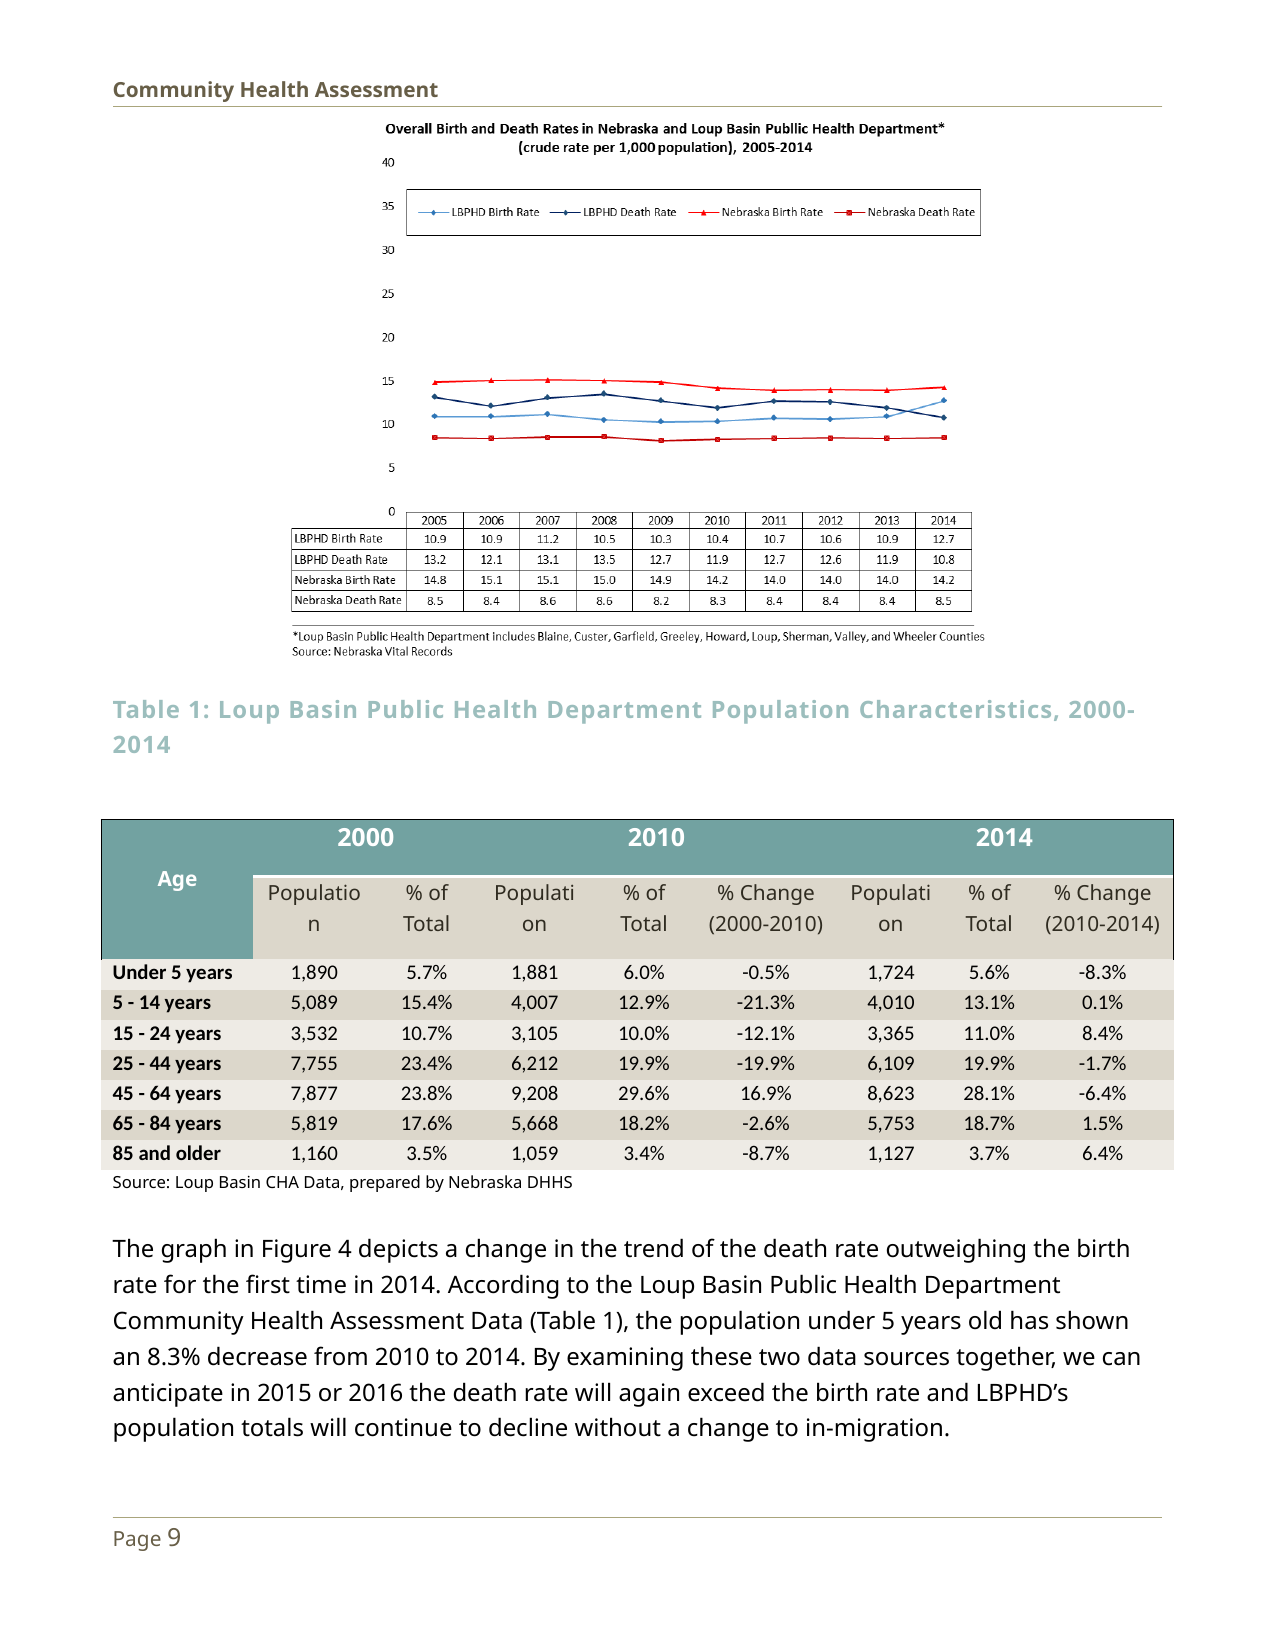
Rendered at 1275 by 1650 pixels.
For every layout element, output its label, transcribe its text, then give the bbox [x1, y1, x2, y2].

table_cell 13.1% [947, 990, 1031, 1020]
table_cell 5,089 [253, 990, 375, 1020]
table_cell Population [478, 878, 591, 959]
table_cell -2.6% [697, 1110, 834, 1140]
table_cell 1,881 [478, 960, 591, 989]
table_cell 3,365 [834, 1020, 947, 1050]
table_cell 9,208 [478, 1080, 591, 1110]
table_cell % Change (2000-2010) [697, 878, 834, 959]
table_header Age [102, 820, 253, 959]
table_cell 1,127 [834, 1140, 947, 1170]
table_cell 18.2% [591, 1110, 697, 1140]
table_cell 23.4% [375, 1050, 478, 1080]
table_cell 18.7% [947, 1110, 1031, 1140]
table_cell 4,010 [834, 990, 947, 1020]
table_cell -8.3% [1031, 960, 1174, 989]
table_cell 12.9% [591, 990, 697, 1020]
subtitle Table 1: Loup Basin Public Health Department Population Characteristics, 2000-2014 [112, 692, 1162, 761]
table_header 2000 [253, 820, 478, 875]
table_cell % Change (2010-2014) [1031, 878, 1173, 959]
table_cell -1.7% [1031, 1050, 1174, 1080]
table_cell 1,890 [253, 960, 375, 989]
table_cell 8.4% [1031, 1020, 1174, 1050]
table_cell 28.1% [947, 1080, 1031, 1110]
table_cell 5 - 14 years [101, 990, 253, 1020]
table_cell 45 - 64 years [101, 1080, 253, 1110]
table_cell 6,212 [478, 1050, 591, 1080]
table_cell 15.4% [375, 990, 478, 1020]
table_cell % of Total [375, 878, 478, 959]
table_cell 65 - 84 years [101, 1110, 253, 1140]
table_cell 7,755 [253, 1050, 375, 1080]
table_cell -21.3% [697, 990, 834, 1020]
table_cell 7,877 [253, 1080, 375, 1110]
text Source: Loup Basin CHA Data, prepared by Nebraska DHHS The graph in Figure 4 depicts a change in the trend of the death rate outweighing the birth rate for the first time in 2014. According to the Loup Basin Public Health Department Community Health Assessment Data (Table 1), the population under 5 years old has shown an 8.3% decrease from 2010 to 2014. By examining these two data sources together, we can anticipate in 2015 or 2016 the death rate will again exceed the birth rate and LBPHD’s population totals will continue to decline without a change to in-migration. [112, 1170, 1162, 1444]
table_cell 1,160 [253, 1140, 375, 1170]
table_cell 17.6% [375, 1110, 478, 1140]
table_cell 1.5% [1031, 1110, 1174, 1140]
table_cell -0.5% [697, 960, 834, 989]
table_cell 3,532 [253, 1020, 375, 1050]
table_cell % of Total [947, 878, 1031, 959]
table_cell 23.8% [375, 1080, 478, 1110]
table_cell 1,059 [478, 1140, 591, 1170]
table_cell 5.7% [375, 960, 478, 989]
table_cell 10.7% [375, 1020, 478, 1050]
table_cell 3.4% [591, 1140, 697, 1170]
table_cell Population [834, 878, 947, 959]
picture [258, 112, 1017, 671]
table_cell -8.7% [697, 1140, 834, 1170]
table_cell 25 - 44 years [101, 1050, 253, 1080]
table_cell 8,623 [834, 1080, 947, 1110]
table_cell 10.0% [591, 1020, 697, 1050]
table_cell 5,819 [253, 1110, 375, 1140]
table_cell Under 5 years [101, 960, 253, 989]
table_cell 29.6% [591, 1080, 697, 1110]
table_cell 16.9% [697, 1080, 834, 1110]
table_cell 11.0% [947, 1020, 1031, 1050]
table_cell 3.7% [947, 1140, 1031, 1170]
table_cell 6.4% [1031, 1140, 1174, 1170]
table_cell 0.1% [1031, 990, 1174, 1020]
table_cell 5.6% [947, 960, 1031, 989]
table_cell 19.9% [947, 1050, 1031, 1080]
table_cell Population [253, 878, 375, 959]
table_cell 6,109 [834, 1050, 947, 1080]
table_cell 1,724 [834, 960, 947, 989]
table_cell 3,105 [478, 1020, 591, 1050]
table_cell % of Total [591, 878, 697, 959]
table_cell 6.0% [591, 960, 697, 989]
table_cell 5,668 [478, 1110, 591, 1140]
table_header 2010 [478, 820, 834, 875]
table_cell 19.9% [591, 1050, 697, 1080]
table_cell 4,007 [478, 990, 591, 1020]
table_cell -6.4% [1031, 1080, 1174, 1110]
table_cell 85 and older [101, 1140, 253, 1170]
table_cell -12.1% [697, 1020, 834, 1050]
table_cell -19.9% [697, 1050, 834, 1080]
table_header 2014 [834, 820, 1173, 875]
table_cell 5,753 [834, 1110, 947, 1140]
table_cell 15 - 24 years [101, 1020, 253, 1050]
table_cell 3.5% [375, 1140, 478, 1170]
